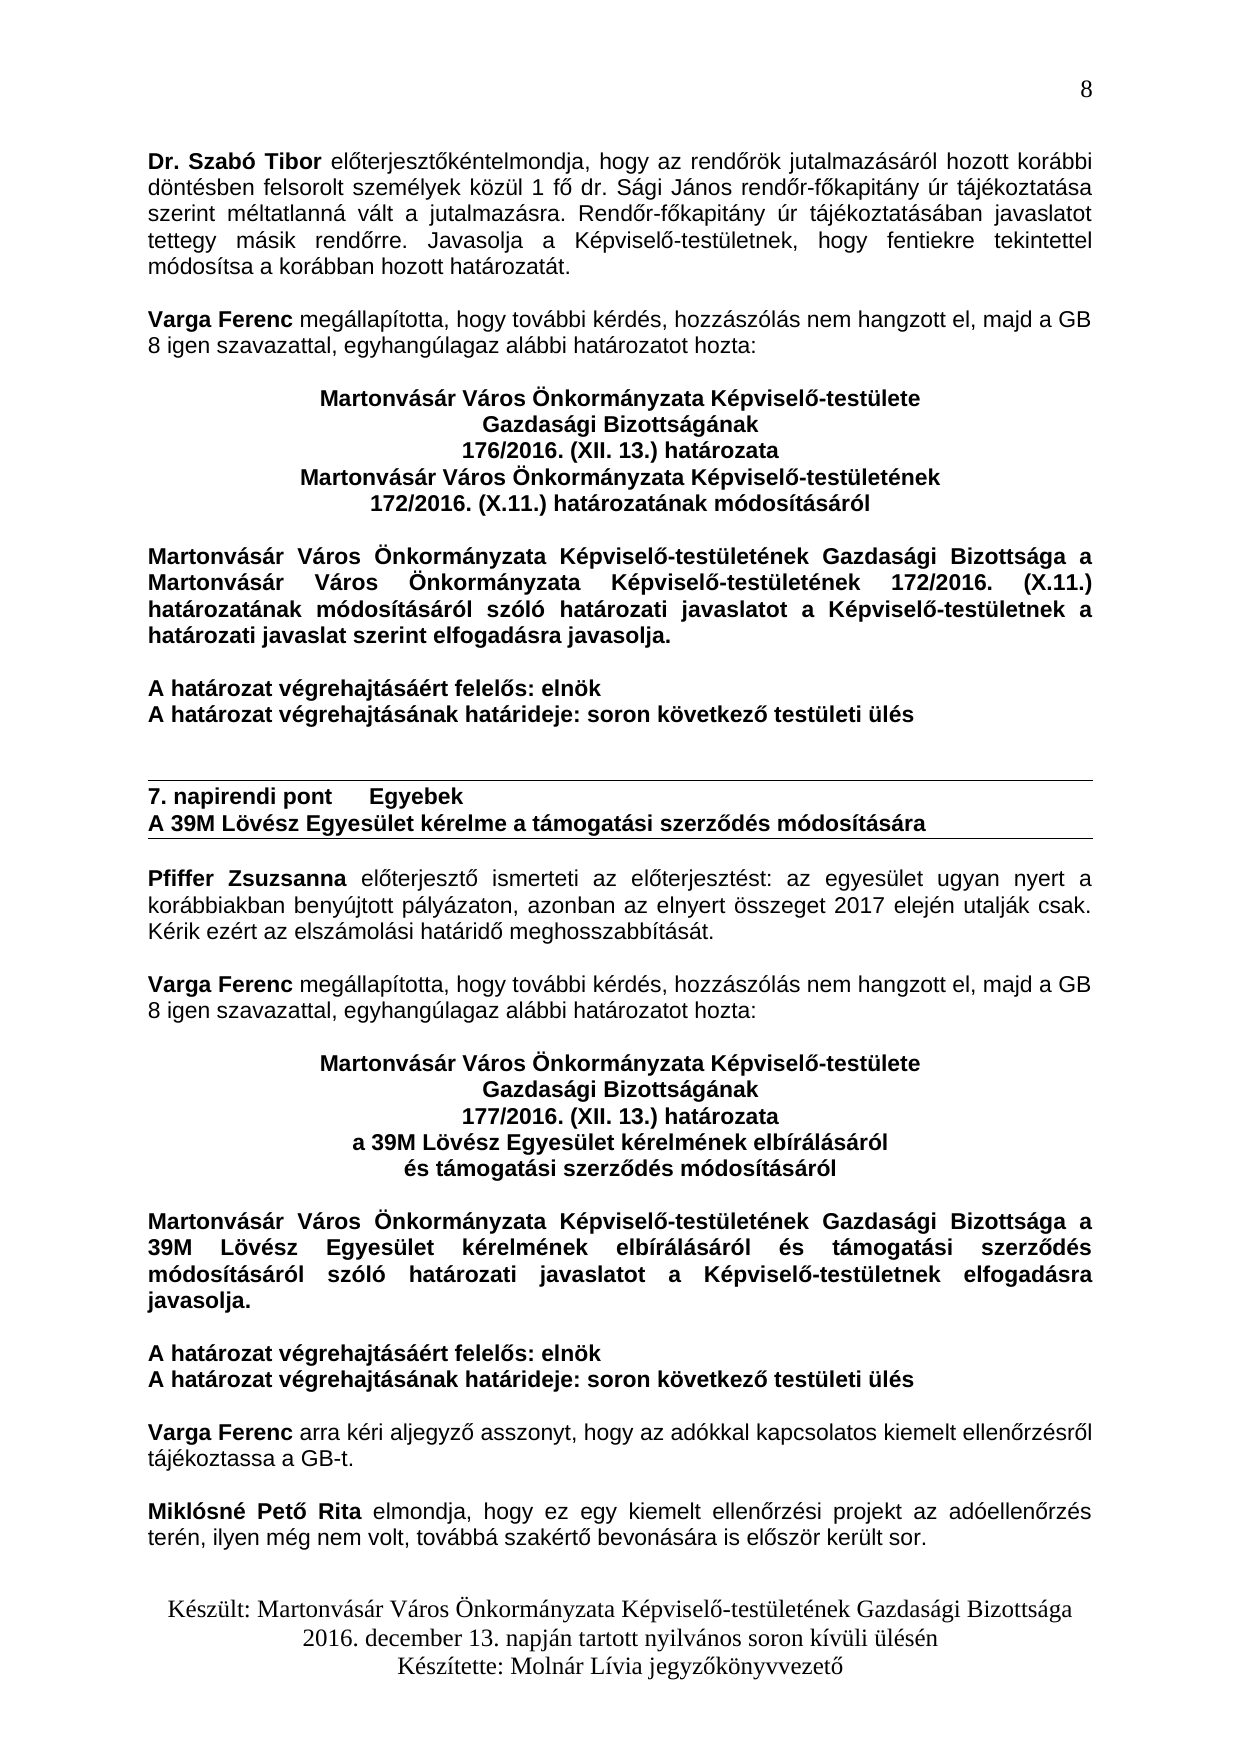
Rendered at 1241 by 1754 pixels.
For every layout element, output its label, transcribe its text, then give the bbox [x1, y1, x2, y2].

text 172/2016. (X.11.) határozatának módosításáról [148, 490, 1093, 517]
text Gazdasági Bizottságának [148, 411, 1093, 437]
text és támogatási szerződés módosításáról [148, 1155, 1093, 1182]
text Martonvásár Város Önkormányzata Képviselő-testülete [148, 385, 1093, 411]
text Dr. Szabó Tibor előterjesztőkéntelmondja, hogy az rendőrök jutalmazásáról hozott korábbi döntésben felsorolt személyek közül 1 fő dr. Sági János rendőr-főkapitány úr tájékoztatása szerint méltatlanná vált a jutalmazásra. Rendőr-főkapitány úr tájékoztatásában javaslatot tettegy másik rendőrre. Javasolja a Képviselő-testületnek, hogy fentiekre tekintettel módosítsa a korábban hozott határozatát. [148, 148, 1093, 279]
text Martonvásár Város Önkormányzata Képviselő-testületének Gazdasági Bizottsága a Martonvásár Város Önkormányzata Képviselő-testületének 172/2016. (X.11.) határozatának módosításáról szóló határozati javaslatot a Képviselő-testületnek a határozati javaslat szerint elfogadásra javasolja. [148, 543, 1093, 648]
text a 39M Lövész Egyesület kérelmének elbírálásáról [148, 1129, 1093, 1155]
text Varga Ferenc megállapította, hogy további kérdés, hozzászólás nem hangzott el, majd a GB 8 igen szavazattal, egyhangúlagaz alábbi határozatot hozta: [148, 306, 1093, 358]
text A határozat végrehajtásáért felelős: elnök [148, 1340, 1093, 1366]
text Martonvásár Város Önkormányzata Képviselő-testületének [148, 464, 1093, 490]
text 176/2016. (XII. 13.) határozata [148, 437, 1093, 464]
text A határozat végrehajtásáért felelős: elnök [148, 675, 1093, 701]
text Varga Ferenc megállapította, hogy további kérdés, hozzászólás nem hangzott el, majd a GB 8 igen szavazattal, egyhangúlagaz alábbi határozatot hozta: [148, 971, 1093, 1023]
text Gazdasági Bizottságának [148, 1076, 1093, 1103]
text Martonvásár Város Önkormányzata Képviselő-testülete [148, 1050, 1093, 1076]
text A határozat végrehajtásának határideje: soron következő testületi ülés [148, 1366, 1093, 1392]
text A határozat végrehajtásának határideje: soron következő testületi ülés [148, 701, 1093, 727]
text A 39M Lövész Egyesület kérelme a támogatási szerződés módosítására [148, 806, 1093, 838]
text 177/2016. (XII. 13.) határozata [148, 1103, 1093, 1129]
text Martonvásár Város Önkormányzata Képviselő-testületének Gazdasági Bizottsága a 39M Lövész Egyesület kérelmének elbírálásáról és támogatási szerződés módosításáról szóló határozati javaslatot a Képviselő-testületnek elfogadásra javasolja. [148, 1208, 1093, 1313]
text Miklósné Pető Rita elmondja, hogy ez egy kiemelt ellenőrzési projekt az adóellenőrzés terén, ilyen még nem volt, továbbá szakértő bevonására is először került sor. [148, 1498, 1093, 1551]
text Pfiffer Zsuzsanna előterjesztő ismerteti az előterjesztést: az egyesület ugyan nyert a korábbiakban benyújtott pályázaton, azonban az elnyert összeget 2017 elején utalják csak. Kérik ezért az elszámolási határidő meghosszabbítását. [148, 865, 1093, 944]
text 7. napirendi pont Egyebek [148, 781, 1093, 806]
text Varga Ferenc arra kéri aljegyző asszonyt, hogy az adókkal kapcsolatos kiemelt ellenőrzésről tájékoztassa a GB-t. [148, 1419, 1093, 1472]
